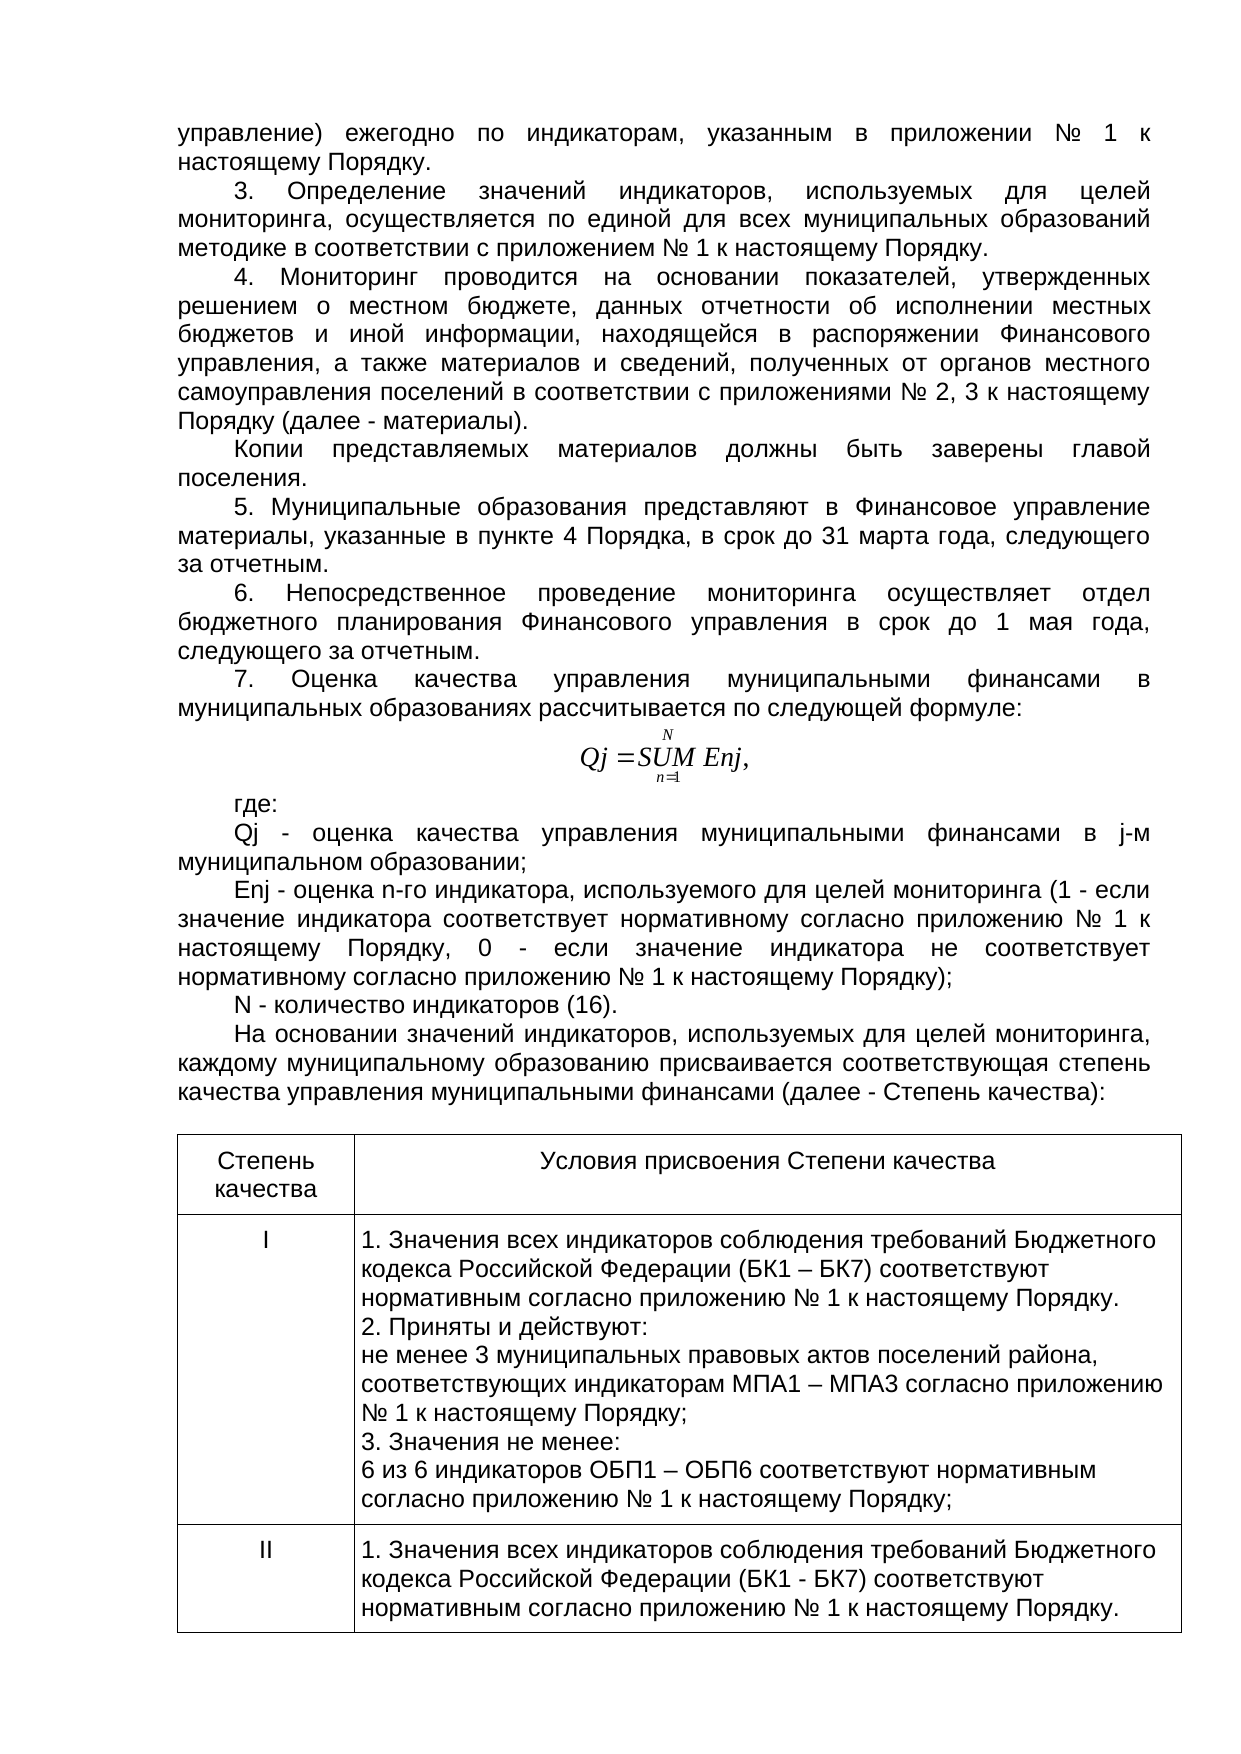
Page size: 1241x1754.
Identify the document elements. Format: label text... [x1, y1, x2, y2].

text Qj - оценка качества управления муниципальными финансами в j-м муниципальном образовании; [177, 818, 1152, 875]
text N - количество индикаторов (16). [177, 990, 1152, 1019]
table_cell 1. Значения всех индикаторов соблюдения требований Бюджетного кодекса Российской Федерации (БК1 – БК7) соответствуют нормативным согласно приложению № 1 к настоящему Порядку. 2. Приняты и действуют: не менее 3 муниципальных правовых актов поселений района, соответствующих индикаторам МПА1 – МПА3 согласно приложению № 1 к настоящему Порядку; 3. Значения не менее: 6 из 6 индикаторов ОБП1 – ОБП6 соответствуют нормативным согласно приложению № 1 к настоящему Порядку; [355, 1215, 1181, 1524]
text 6. Непосредственное проведение мониторинга осуществляет отдел бюджетного планирования Финансового управления в срок до 1 мая года, следующего за отчетным. [177, 578, 1152, 664]
table_header Условия присвоения Степени качества [355, 1135, 1181, 1214]
table_header Степень качества [178, 1135, 354, 1214]
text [177, 118, 1152, 176]
text 7. Оценка качества управления муниципальными финансами в муниципальных образованиях рассчитывается по следующей формуле: [177, 664, 1152, 722]
table_cell II [178, 1525, 354, 1632]
text 3. Определение значений индикаторов, используемых для целей мониторинга, осуществляется по единой для всех муниципальных образований методике в соответствии с приложением № 1 к настоящему Порядку. [177, 176, 1152, 262]
text На основании значений индикаторов, используемых для целей мониторинга, каждому муниципальному образованию присваивается соответствующая степень качества управления муниципальными финансами (далее - Степень качества): [177, 1019, 1152, 1105]
text 5. Муниципальные образования представляют в Финансовое управление материалы, указанные в пункте 4 Порядка, в срок до 31 марта года, следующего за отчетным. [177, 492, 1152, 578]
text Копии представляемых материалов должны быть заверены главой поселения. [177, 434, 1152, 492]
text 4. Мониторинг проводится на основании показателей, утвержденных решением о местном бюджете, данных отчетности об исполнении местных бюджетов и иной информации, находящейся в распоряжении Финансового управления, а также материалов и сведений, полученных от органов местного самоуправления поселений в соответствии с приложениями № 2, 3 к настоящему Порядку (далее - материалы). [177, 262, 1152, 434]
text где: [177, 789, 1152, 818]
table_cell I [178, 1215, 354, 1524]
text Enj - оценка n-го индикатора, используемого для целей мониторинга (1 - если значение индикатора соответствует нормативному согласно приложению № 1 к настоящему Порядку, 0 - если значение индикатора не соответствует нормативному согласно приложению № 1 к настоящему Порядку); [177, 875, 1152, 990]
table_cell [355, 1525, 1181, 1632]
